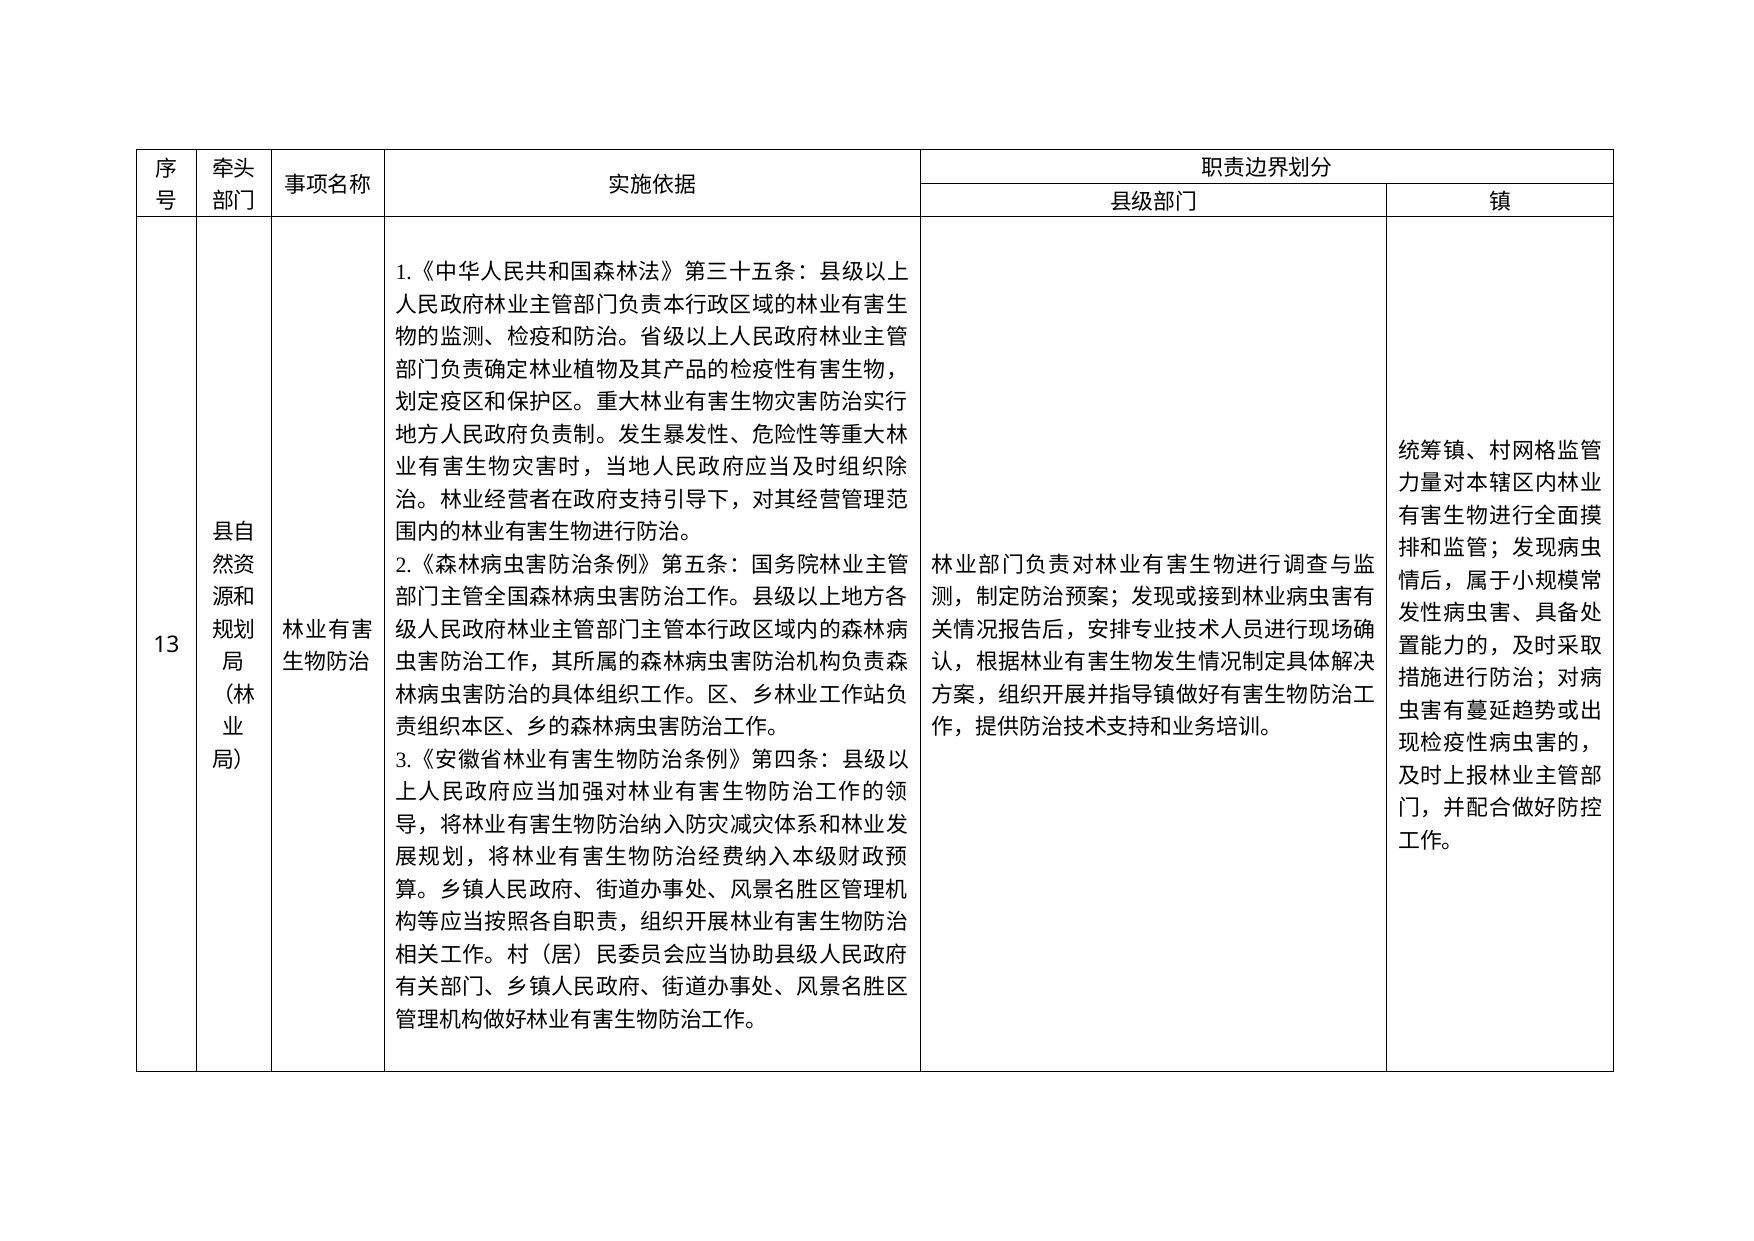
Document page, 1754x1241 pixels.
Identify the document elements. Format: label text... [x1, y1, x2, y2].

table_cell 县自然资源和规划局（林业局） [197, 217, 271, 1071]
table_cell 统筹镇、村网格监管力量对本辖区内林业有害生物进行全面摸排和监管；发现病虫情后，属于小规模常发性病虫害、具备处置能力的，及时采取措施进行防治；对病虫害有蔓延趋势或出现检疫性病虫害的，及时上报林业主管部门，并配合做好防控工作。 [1387, 217, 1613, 1071]
table_header 职责边界划分 [921, 150, 1613, 182]
table_cell 13 [137, 217, 196, 1071]
table_cell 林业部门负责对林业有害生物进行调查与监测，制定防治预案；发现或接到林业病虫害有关情况报告后，安排专业技术人员进行现场确认，根据林业有害生物发生情况制定具体解决方案，组织开展并指导镇做好有害生物防治工作，提供防治技术支持和业务培训。 [921, 217, 1386, 1071]
table_header 事项名称 [272, 150, 384, 216]
table_header 实施依据 [385, 150, 920, 216]
table_header 牵头部门 [197, 150, 271, 216]
table_cell 1.《中华人民共和国森林法》第三十五条：县级以上人民政府林业主管部门负责本行政区域的林业有害生物的监测、检疫和防治。省级以上人民政府林业主管部门负责确定林业植物及其产品的检疫性有害生物，划定疫区和保护区。重大林业有害生物灾害防治实行地方人民政府负责制。发生暴发性、危险性等重大林业有害生物灾害时，当地人民政府应当及时组织除治。林业经营者在政府支持引导下，对其经营管理范围内的林业有害生物进行防治。 2.《森林病虫害防治条例》第五条：国务院林业主管部门主管全国森林病虫害防治工作。县级以上地方各级人民政府林业主管部门主管本行政区域内的森林病虫害防治工作，其所属的森林病虫害防治机构负责森林病虫害防治的具体组织工作。区、乡林业工作站负责组织本区、乡的森林病虫害防治工作。 3.《安徽省林业有害生物防治条例》第四条：县级以上人民政府应当加强对林业有害生物防治工作的领导，将林业有害生物防治纳入防灾减灾体系和林业发展规划，将林业有害生物防治经费纳入本级财政预算。乡镇人民政府、街道办事处、风景名胜区管理机构等应当按照各自职责，组织开展林业有害生物防治相关工作。村（居）民委员会应当协助县级人民政府有关部门、乡镇人民政府、街道办事处、风景名胜区管理机构做好林业有害生物防治工作。 [385, 217, 920, 1071]
table_cell 林业有害生物防治 [272, 217, 384, 1071]
table_header 序号 [137, 150, 196, 216]
table_cell 镇 [1387, 184, 1613, 216]
table_cell 县级部门 [921, 184, 1386, 216]
